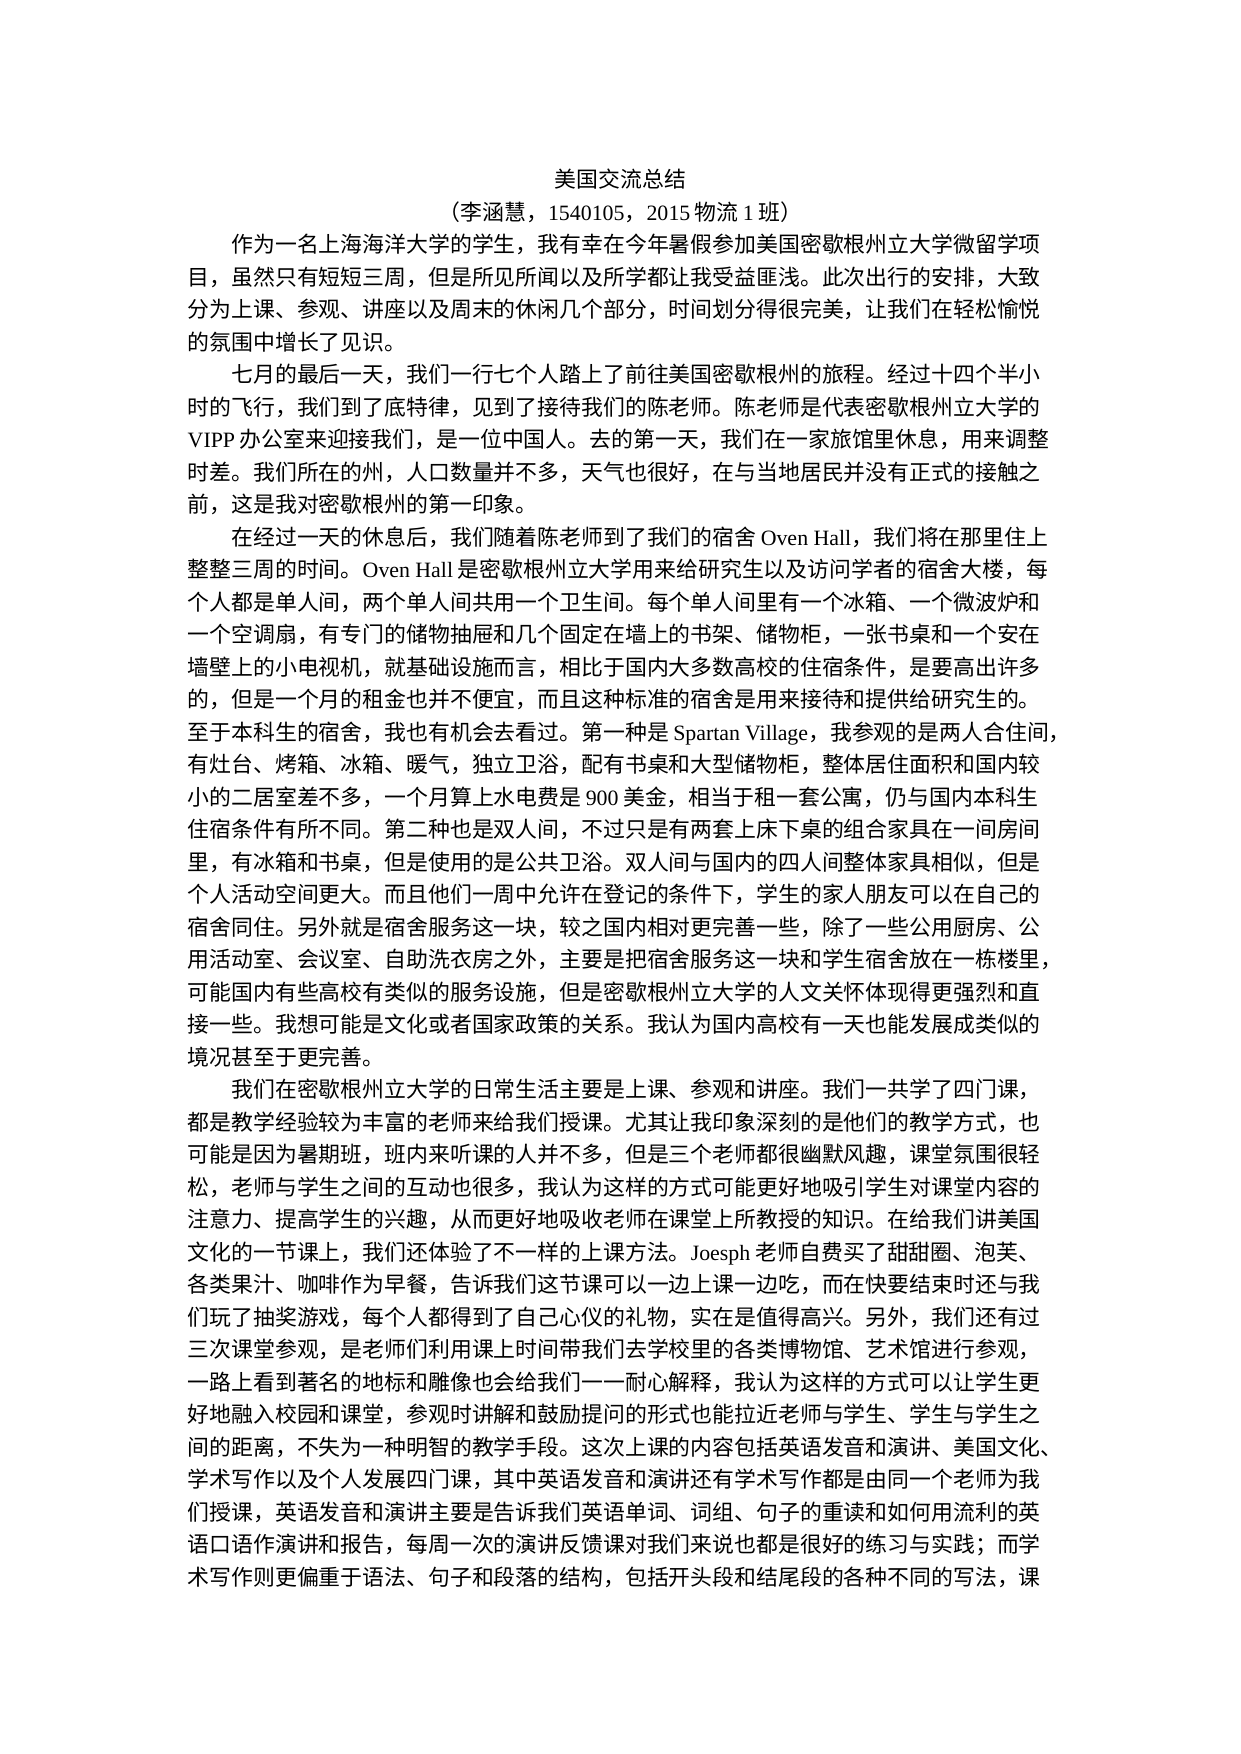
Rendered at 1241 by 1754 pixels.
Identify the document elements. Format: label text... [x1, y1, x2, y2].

text 美国交流总结 [187, 162, 1053, 194]
text （李涵慧，1540105，2015物流1班） [187, 194, 1053, 227]
text 作为一名上海海洋大学的学生，我有幸在今年暑假参加美国密歇根州立大学微留学项目，虽然只有短短三周，但是所见所闻以及所学都让我受益匪浅。此次出行的安排，大致分为上课、参观、讲座以及周末的休闲几个部分，时间划分得很完美，让我们在轻松愉悦的氛围中增长了见识。 [187, 227, 1053, 357]
text 七月的最后一天，我们一行七个人踏上了前往美国密歇根州的旅程。经过十四个半小时的飞行，我们到了底特律，见到了接待我们的陈老师。陈老师是代表密歇根州立大学的VIPP办公室来迎接我们，是一位中国人。去的第一天，我们在一家旅馆里休息，用来调整时差。我们所在的州，人口数量并不多，天气也很好，在与当地居民并没有正式的接触之前，这是我对密歇根州的第一印象。 [187, 357, 1053, 519]
text 在经过一天的休息后，我们随着陈老师到了我们的宿舍Oven Hall，我们将在那里住上整整三周的时间。Oven Hall是密歇根州立大学用来给研究生以及访问学者的宿舍大楼，每个人都是单人间，两个单人间共用一个卫生间。每个单人间里有一个冰箱、一个微波炉和一个空调扇，有专门的储物抽屉和几个固定在墙上的书架、储物柜，一张书桌和一个安在墙壁上的小电视机，就基础设施而言，相比于国内大多数高校的住宿条件，是要高出许多的，但是一个月的租金也并不便宜，而且这种标准的宿舍是用来接待和提供给研究生的。至于本科生的宿舍，我也有机会去看过。第一种是Spartan Village，我参观的是两人合住间，有灶台、烤箱、冰箱、暖气，独立卫浴，配有书桌和大型储物柜，整体居住面积和国内较小的二居室差不多，一个月算上水电费是900美金，相当于租一套公寓，仍与国内本科生住宿条件有所不同。第二种也是双人间，不过只是有两套上床下桌的组合家具在一间房间里，有冰箱和书桌，但是使用的是公共卫浴。双人间与国内的四人间整体家具相似，但是个人活动空间更大。而且他们一周中允许在登记的条件下，学生的家人朋友可以在自己的宿舍同住。另外就是宿舍服务这一块，较之国内相对更完善一些，除了一些公用厨房、公用活动室、会议室、自助洗衣房之外，主要是把宿舍服务这一块和学生宿舍放在一栋楼里，可能国内有些高校有类似的服务设施，但是密歇根州立大学的人文关怀体现得更强烈和直接一些。我想可能是文化或者国家政策的关系。我认为国内高校有一天也能发展成类似的境况甚至于更完善。 [187, 519, 1053, 1072]
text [187, 1072, 1053, 1592]
